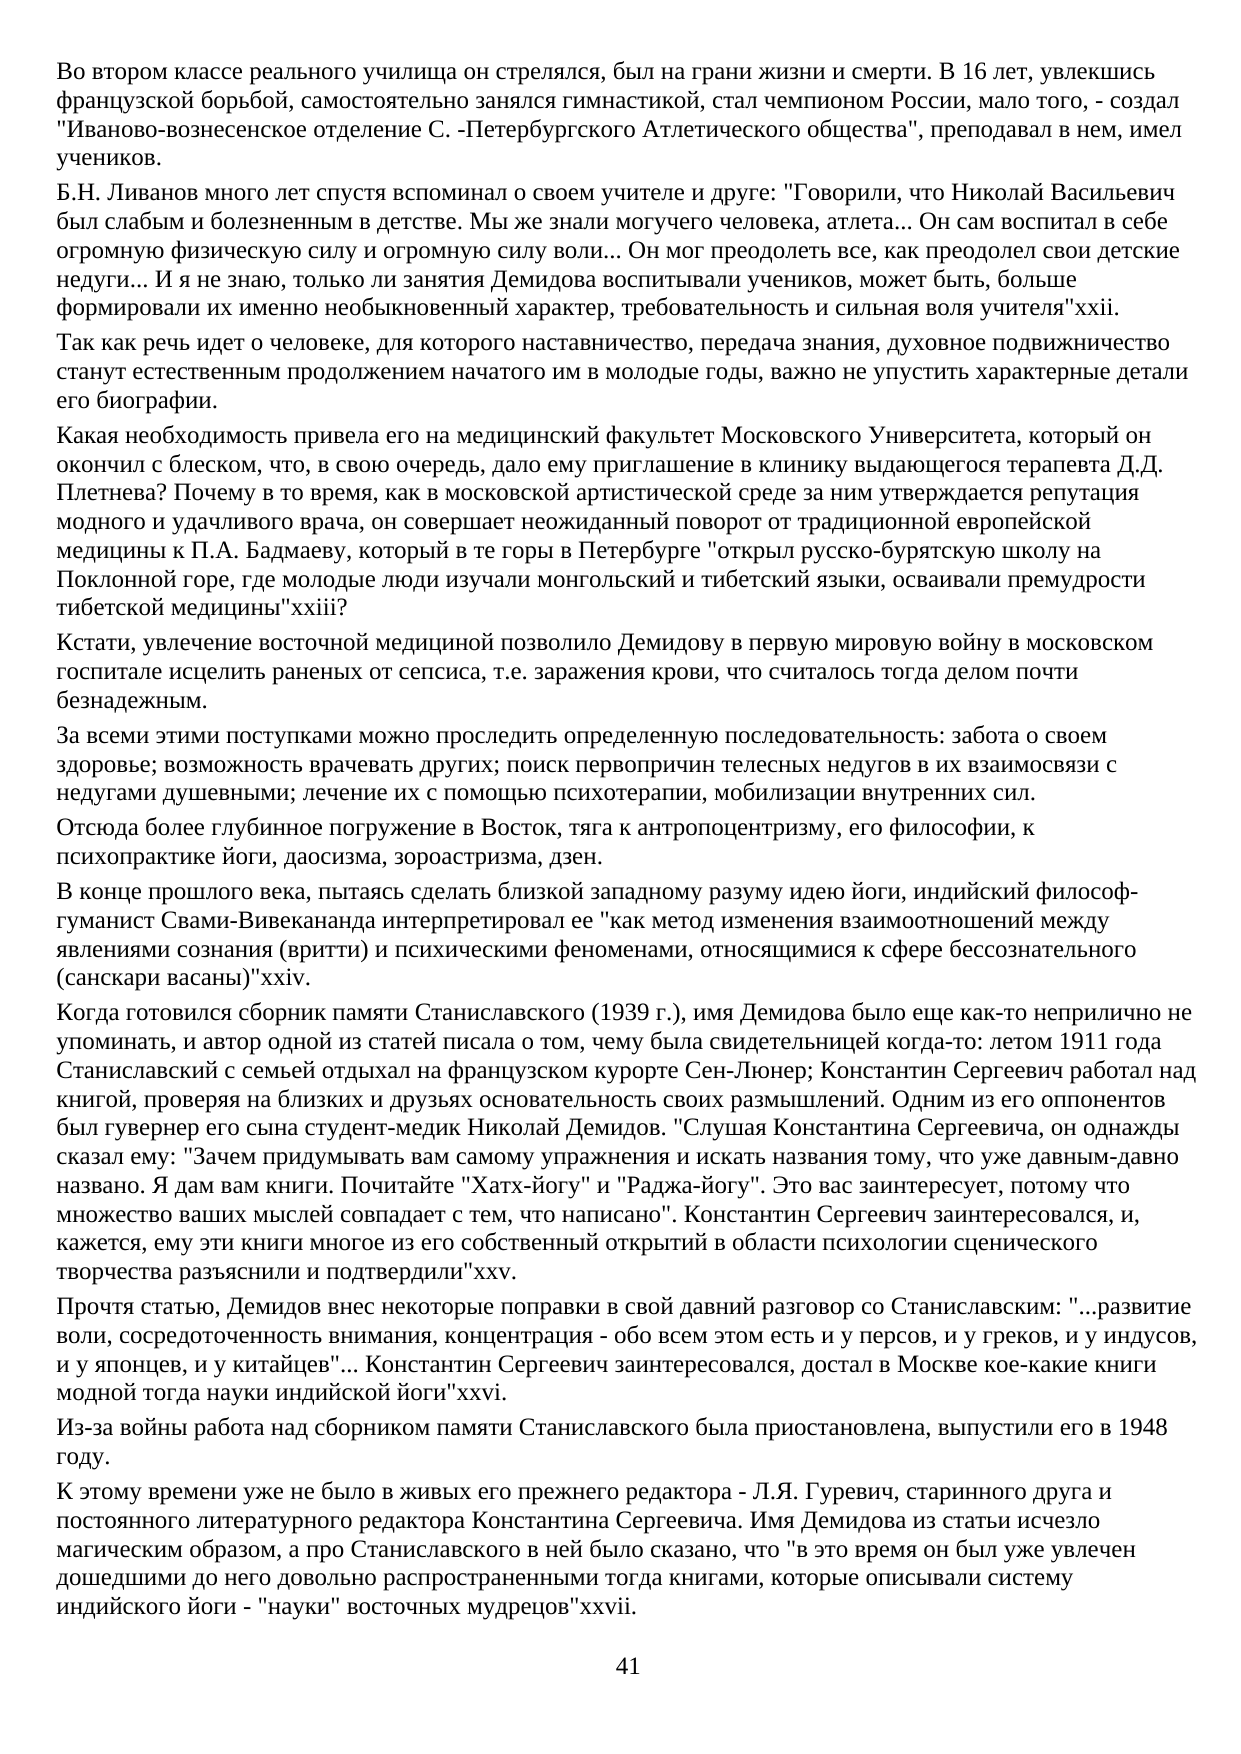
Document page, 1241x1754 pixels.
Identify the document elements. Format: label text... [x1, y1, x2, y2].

text Из-за войны работа над сборником памяти Станиславского была приостановлена, выпустили его в 1948 году. [56, 1412, 1200, 1470]
text Б.Н. Ливанов много лет спустя вспоминал о своем учителе и друге: "Говорили, что Николай Васильевич был слабым и болезненным в детстве. Мы же знали могучего человека, атлета... Он сам воспитал в себе огромную физическую силу и огромную силу воли... Он мог преодолеть все, как преодолел свои детские недуги... И я не знаю, только ли занятия Демидова воспитывали учеников, может быть, больше формировали их именно необыкновенный характер, требовательность и сильная воля учителя"xxii. [56, 177, 1200, 321]
text Какая необходимость привела его на медицинский факультет Московского Университета, который он окончил с блеском, что, в свою очередь, дало ему приглашение в клинику выдающегося терапевта Д.Д. Плетнева? Почему в то время, как в московской артистической среде за ним утверждается репутация модного и удачливого врача, он совершает неожиданный поворот от традиционной европейской медицины к П.А. Бадмаеву, который в те горы в Петербурге "открыл русско-бурятскую школу на Поклонной горе, где молодые люди изучали монгольский и тибетский языки, осваивали премудрости тибетской медицины"xxiii? [56, 420, 1200, 621]
text За всеми этими поступками можно проследить определенную последовательность: забота о своем здоровье; возможность врачевать других; поиск первопричин телесных недугов в их взаимосвязи с недугами душевными; лечение их с помощью психотерапии, мобилизации внутренних сил. [56, 720, 1200, 806]
text Так как речь идет о человеке, для которого наставничество, передача знания, духовное подвижничество станут естественным продолжением начатого им в молодые годы, важно не упустить характерные детали его биографии. [56, 327, 1200, 414]
text Кстати, увлечение восточной медициной позволило Демидову в первую мировую войну в московском госпитале исцелить раненых от сепсиса, т.е. заражения крови, что считалось тогда делом почти безнадежным. [56, 627, 1200, 714]
text Прочтя статью, Демидов внес некоторые поправки в свой давний разговор со Станиславским: "...развитие воли, сосредоточенность внимания, концентрация - обо всем этом есть и у персов, и у греков, и у индусов, и у японцев, и у китайцев"... Константин Сергеевич заинтересовался, достал в Москве кое-какие книги модной тогда науки индийской йоги"xxvi. [56, 1291, 1200, 1406]
text Когда готовился сборник памяти Станиславского (1939 г.), имя Демидова было еще как-то неприлично не упоминать, и автор одной из статей писала о том, чему была свидетельницей когда-то: летом 1911 года Станиславский с семьей отдыхал на французском курорте Сен-Люнер; Константин Сергеевич работал над книгой, проверяя на близких и друзьях основательность своих размышлений. Одним из его оппонентов был гувернер его сына студент-медик Николай Демидов. "Слушая Константина Сергеевича, он однажды сказал ему: "Зачем придумывать вам самому упражнения и искать названия тому, что уже давным-давно названо. Я дам вам книги. Почитайте "Хатх-йогу" и "Раджа-йогу". Это вас заинтересует, потому что множество ваших мыслей совпадает с тем, что написано". Константин Сергеевич заинтересовался, и, кажется, ему эти книги многое из его собственный открытий в области психологии сценического творчества разъяснили и подтвердили"xxv. [56, 997, 1200, 1285]
text К этому времени уже не было в живых его прежнего редактора - Л.Я. Гуревич, старинного друга и постоянного литературного редактора Константина Сергеевича. Имя Демидова из статьи исчезло магическим образом, а про Станиславского в ней было сказано, что "в это время он был уже увлечен дошедшими до него довольно распространенными тогда книгами, которые описывали систему индийского йоги - "науки" восточных мудрецов"xxvii. [56, 1476, 1200, 1620]
text В конце прошлого века, пытаясь сделать близкой западному разуму идею йоги, индийский философ-гуманист Свами-Вивекананда интерпретировал ее "как метод изменения взаимоотношений между явлениями сознания (вритти) и психическими феноменами, относящимися к сфере бессознательного (санскари васаны)"xxiv. [56, 876, 1200, 991]
text Во втором классе реального училища он стрелялся, был на грани жизни и смерти. В 16 лет, увлекшись французской борьбой, самостоятельно занялся гимнастикой, стал чемпионом России, мало того, - создал "Иваново-вознесенское отделение С. -Петербургского Атлетического общества", преподавал в нем, имел учеников. [56, 56, 1200, 171]
text Отсюда более глубинное погружение в Восток, тяга к антропоцентризму, его философии, к психопрактике йоги, даосизма, зороастризма, дзен. [56, 812, 1200, 870]
